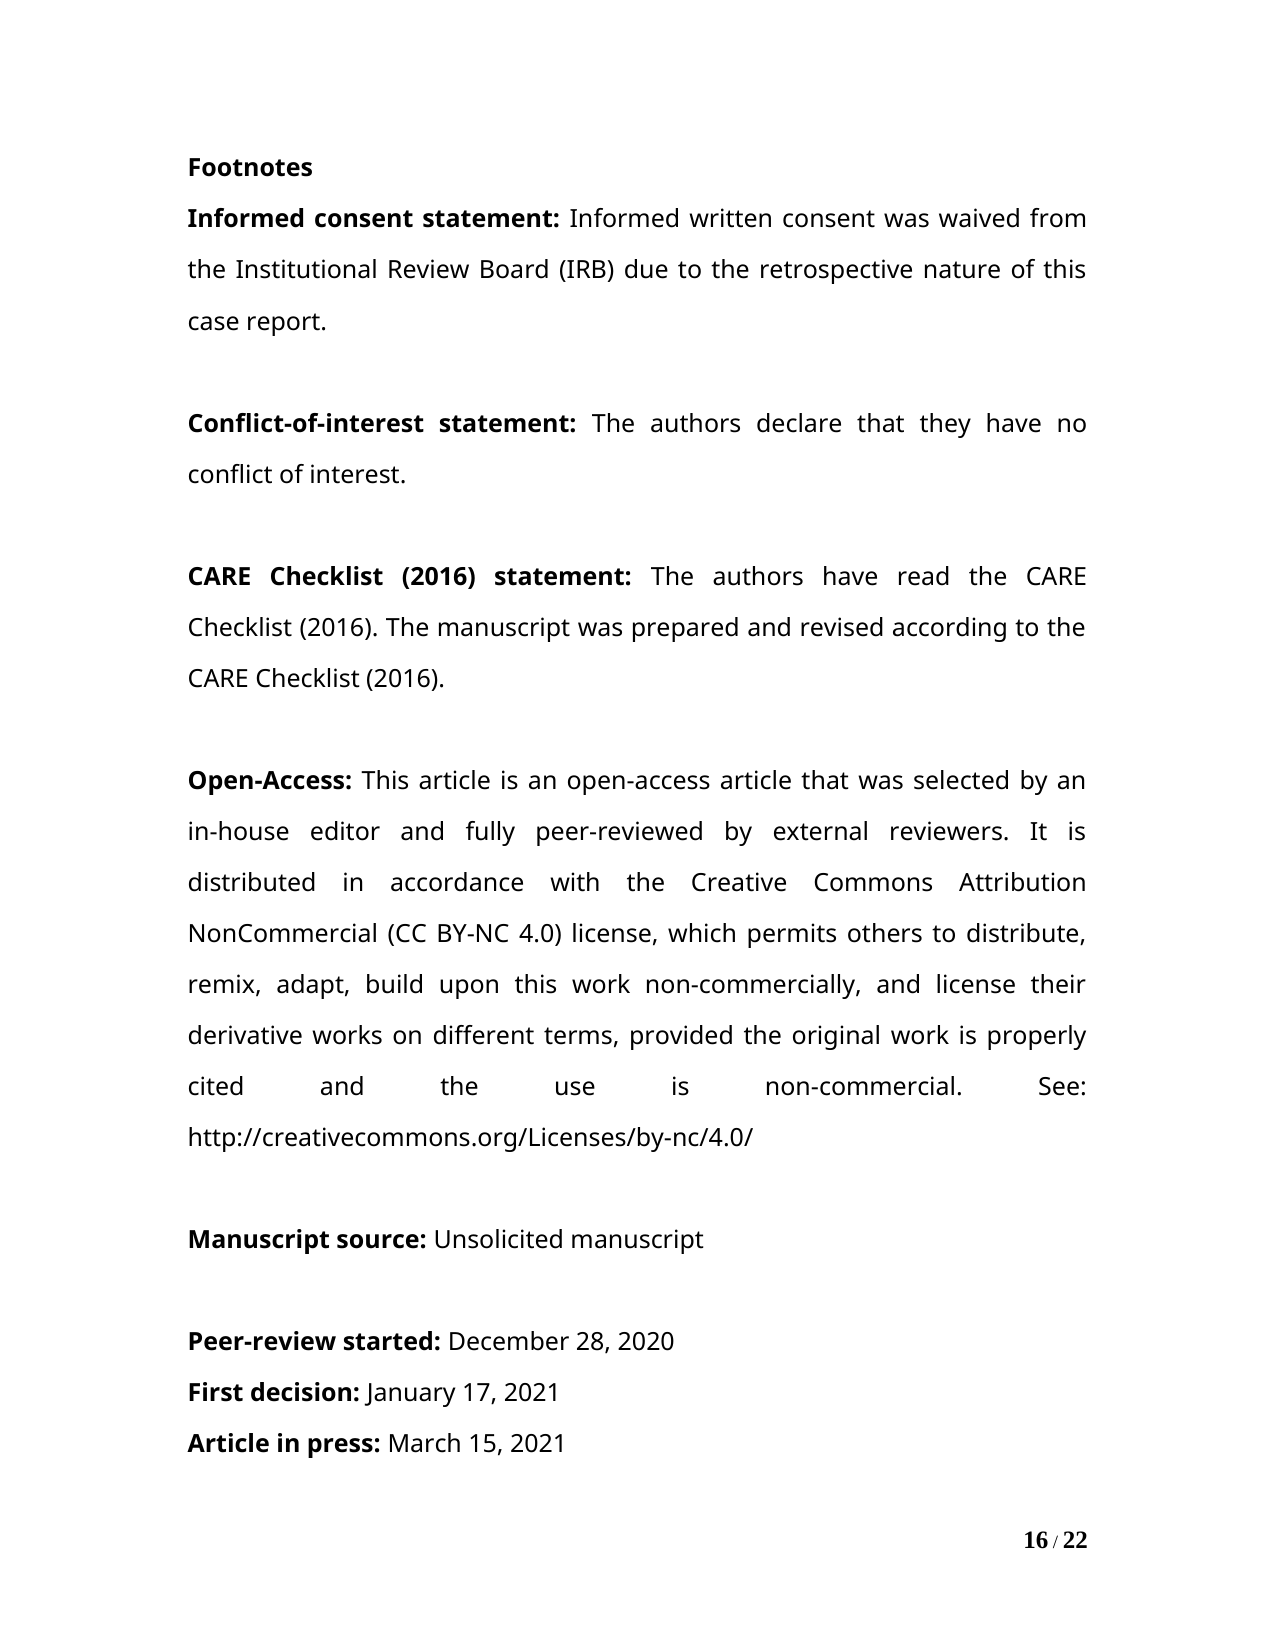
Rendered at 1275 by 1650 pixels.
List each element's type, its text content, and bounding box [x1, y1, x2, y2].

text Peer-review started: December 28, 2020 [187, 1324, 1087, 1358]
text Manuscript source: Unsolicited manuscript [187, 1222, 1087, 1256]
text Informed consent statement: Informed written consent was waived from the Institutional Review Board (IRB) due to the retrospective nature of this case report. [187, 201, 1087, 337]
text CARE Checklist (2016) statement: The authors have read the CARE Checklist (2016). The manuscript was prepared and revised according to the CARE Checklist (2016). [187, 558, 1087, 694]
text Conflict-of-interest statement: The authors declare that they have no conflict of interest. [187, 405, 1087, 490]
text Footnotes [187, 150, 1087, 184]
text Open-Access: This article is an open-access article that was selected by an in-house editor and fully peer-reviewed by external reviewers. It is distributed in accordance with the Creative Commons Attribution NonCommercial (CC BY-NC 4.0) license, which permits others to distribute, remix, adapt, build upon this work non-commercially, and license their derivative works on different terms, provided the original work is properly cited and the use is non-commercial. See: http://creativecommons.org/Licenses/by-nc/4.0/ [187, 762, 1087, 1154]
text First decision: January 17, 2021 [187, 1375, 1087, 1409]
text Article in press: March 15, 2021 [187, 1426, 1087, 1460]
